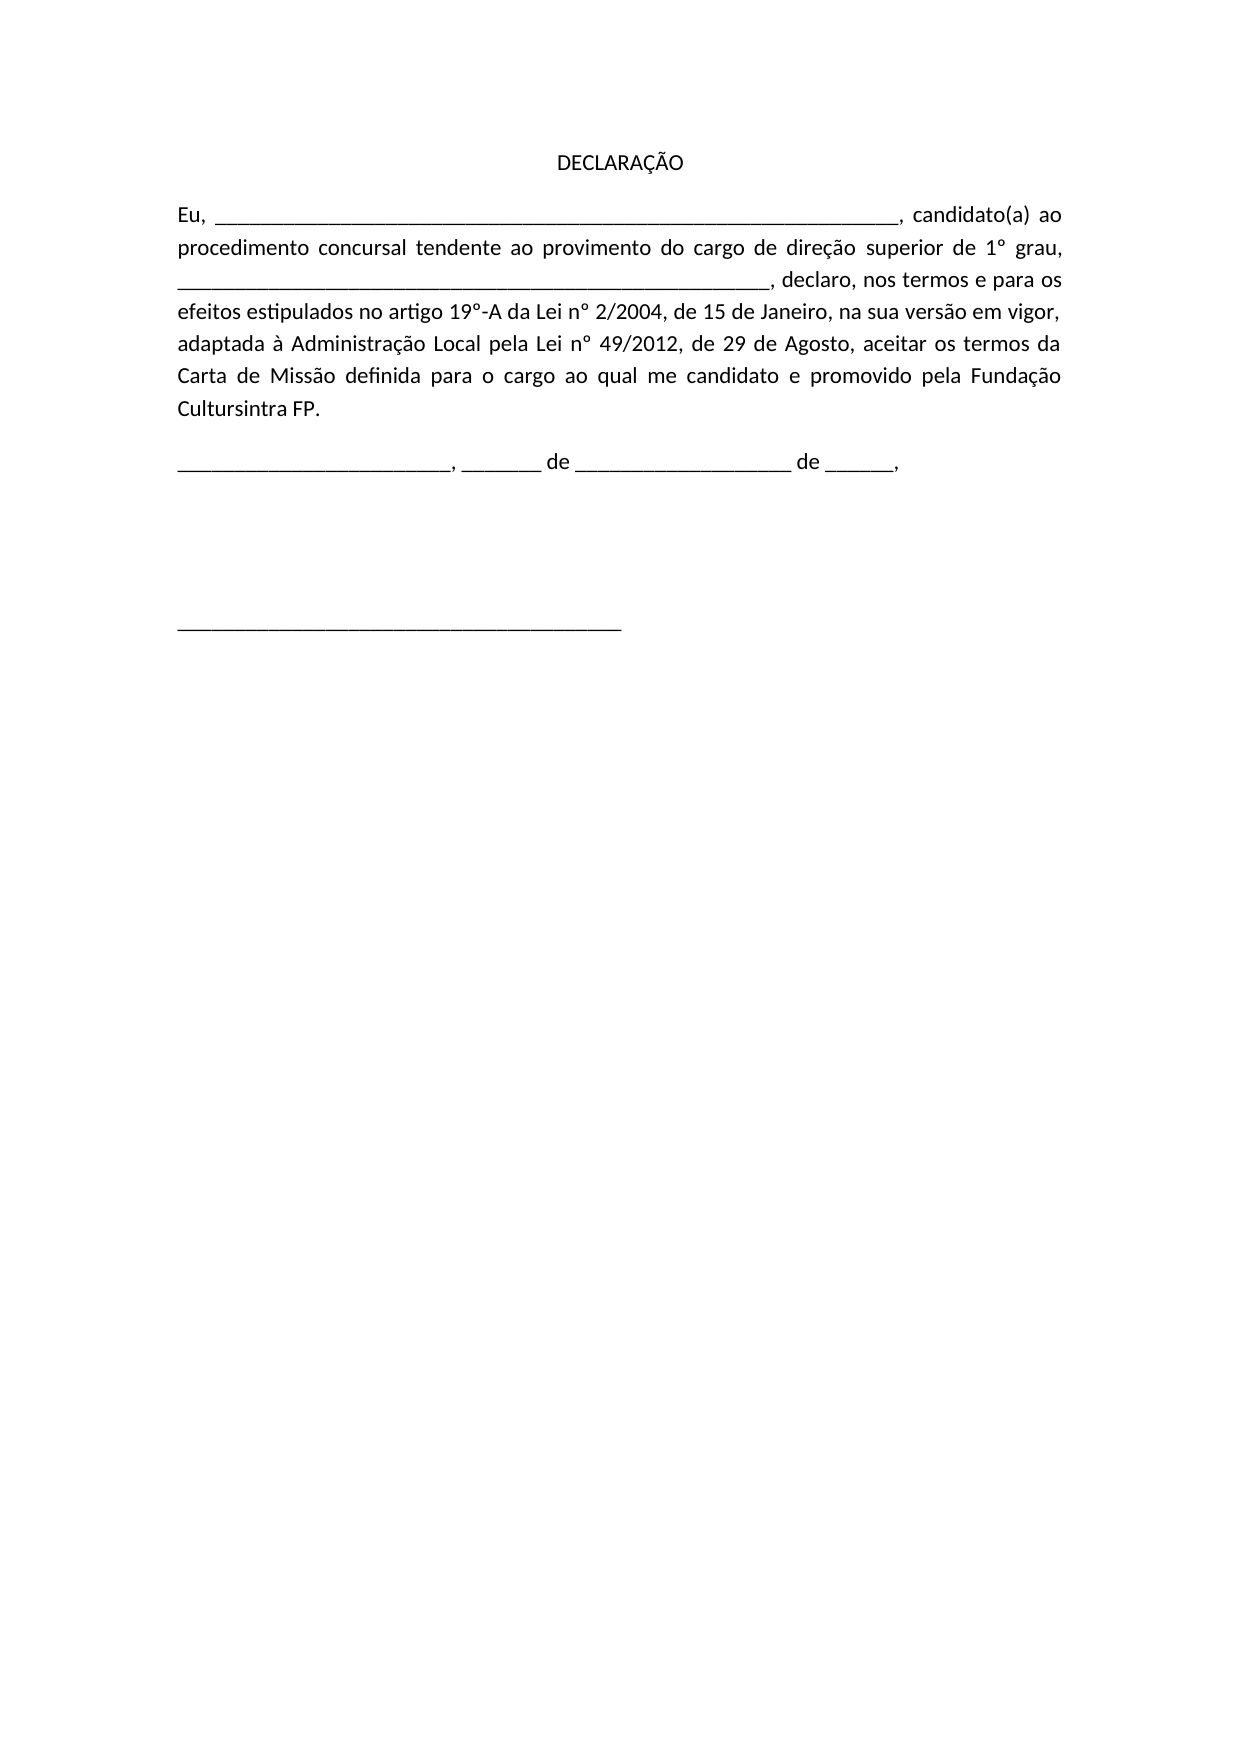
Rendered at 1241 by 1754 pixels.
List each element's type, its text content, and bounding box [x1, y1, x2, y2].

text ________________________, _______ de ___________________ de ______, [177, 447, 1063, 475]
text _______________________________________ [177, 606, 1063, 634]
text Eu, ____________________________________________________________, candidato(a) ao procedimento concursal tendente ao provimento do cargo de direção superior de 1º grau, ____________________________________________________, declaro, nos termos e para os efeitos estipulados no artigo 19º-A da Lei nº 2/2004, de 15 de Janeiro, na sua versão em vigor, adaptada à Administração Local pela Lei nº 49/2012, de 29 de Agosto, aceitar os termos da Carta de Missão definida para o cargo ao qual me candidato e promovido pela Fundação Cultursintra FP. [177, 201, 1063, 422]
text DECLARAÇÃO [177, 148, 1063, 176]
